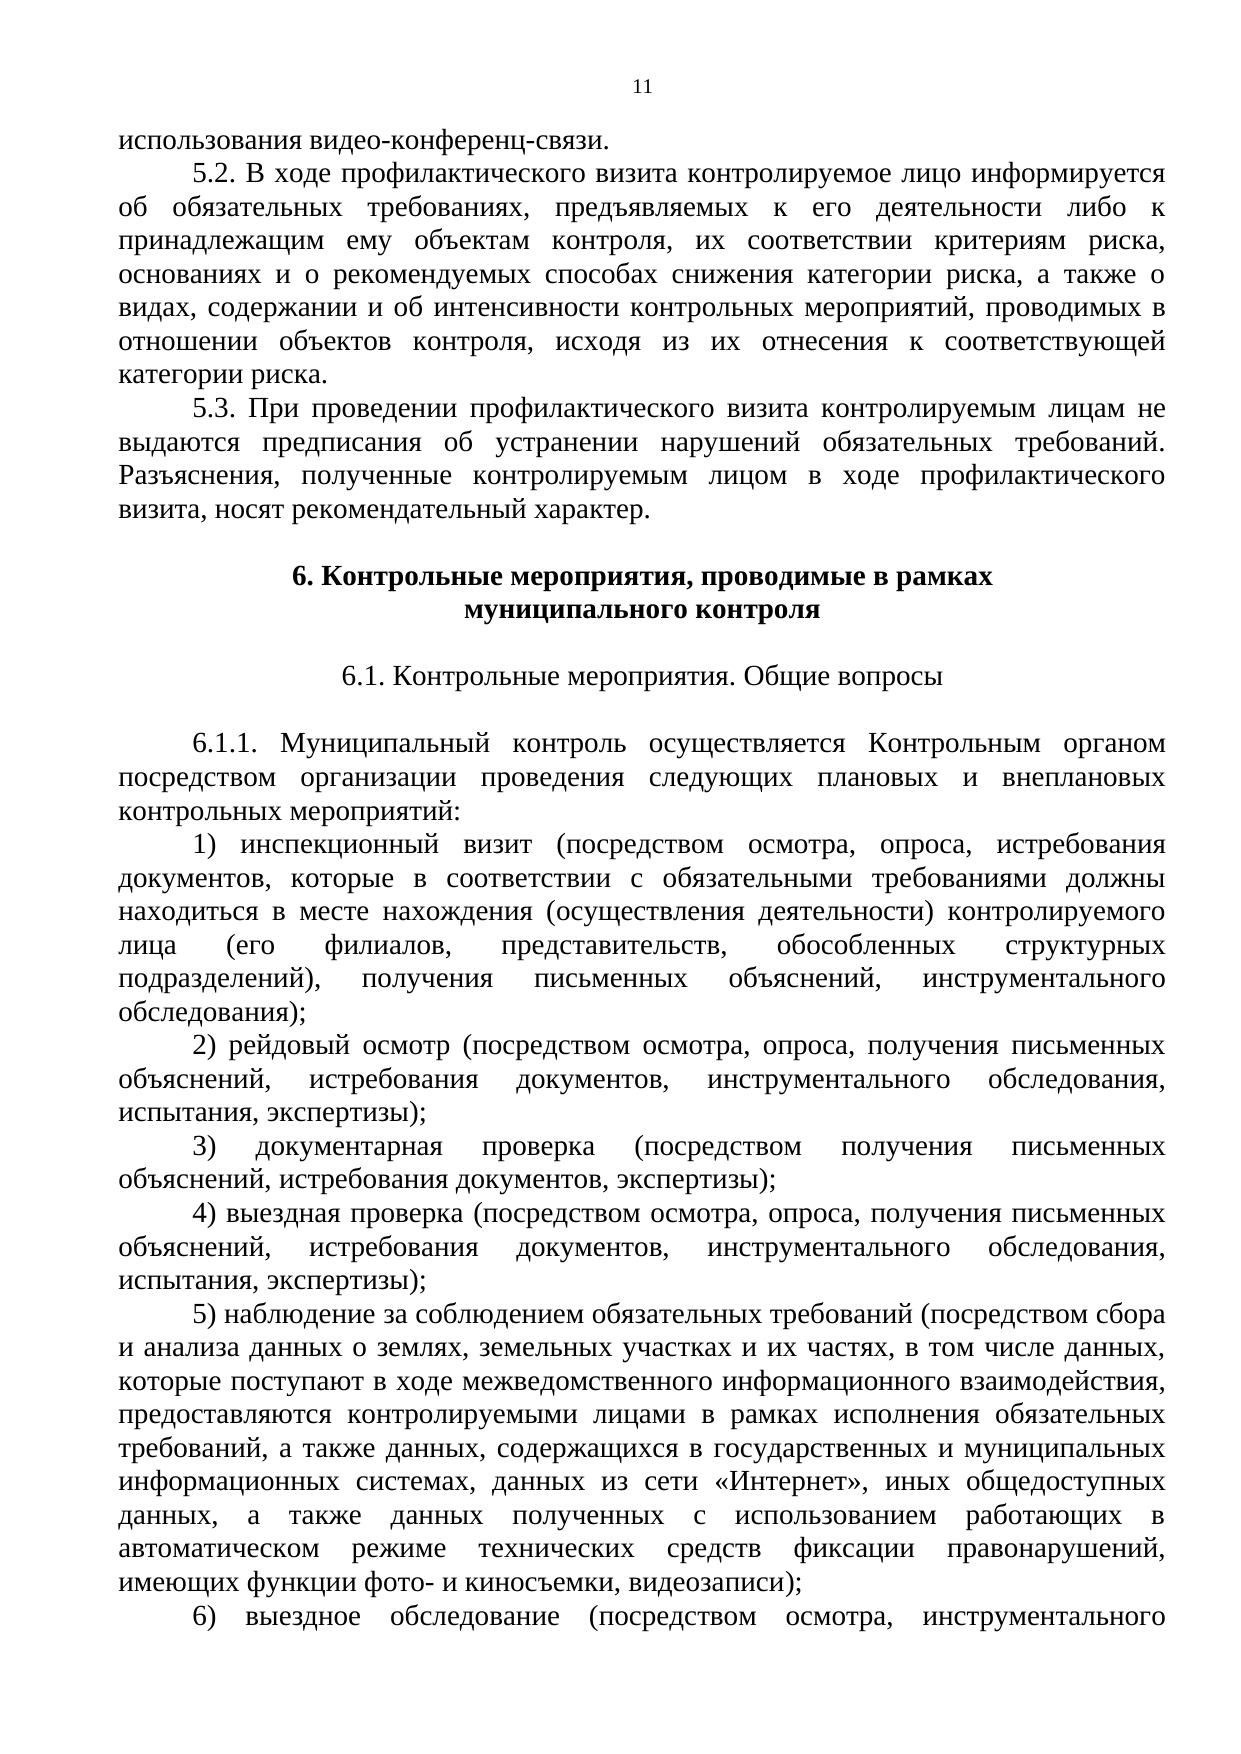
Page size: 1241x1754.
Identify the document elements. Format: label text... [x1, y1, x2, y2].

text 1) инспекционный визит (посредством осмотра, опроса, истребования документов, которые в соответствии с обязательными требованиями должны находиться в месте нахождения (осуществления деятельности) контролируемого лица (его филиалов, представительств, обособленных структурных подразделений), получения письменных объяснений, инструментального обследования); [118, 826, 1167, 1027]
text 5.2. В ходе профилактического визита контролируемое лицо информируется об обязательных требованиях, предъявляемых к его деятельности либо к принадлежащим ему объектам контроля, их соответствии критериям риска, основаниях и о рекомендуемых способах снижения категории риска, а также о видах, содержании и об интенсивности контрольных мероприятий, проводимых в отношении объектов контроля, исходя из их отнесения к соответствующей категории риска. [118, 155, 1167, 390]
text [118, 1598, 1167, 1631]
text 5) наблюдение за соблюдением обязательных требований (посредством сбора и анализа данных о землях, земельных участках и их частях, в том числе данных, которые поступают в ходе межведомственного информационного взаимодействия, предоставляются контролируемыми лицами в рамках исполнения обязательных требований, а также данных, содержащихся в государственных и муниципальных информационных системах, данных из сети «Интернет», иных общедоступных данных, а также данных полученных с использованием работающих в автоматическом режиме технических средств фиксации правонарушений, имеющих функции фото- и киносъемки, видеозаписи); [118, 1296, 1167, 1396]
text 6.1. Контрольные мероприятия. Общие вопросы [118, 658, 1167, 692]
text 3) документарная проверка (посредством получения письменных объяснений, истребования документов, экспертизы); [118, 1128, 1167, 1195]
list 6. Контрольные мероприятия, проводимые в рамках [118, 558, 1167, 591]
text 4) выездная проверка (посредством осмотра, опроса, получения письменных объяснений, истребования документов, инструментального обследования, испытания, экспертизы); [118, 1195, 1167, 1296]
text 5.3. При проведении профилактического визита контролируемым лицам не выдаются предписания об устранении нарушений обязательных требований. Разъяснения, полученные контролируемым лицом в ходе профилактического визита, носят рекомендательный характер. [118, 390, 1167, 524]
text 2) рейдовый осмотр (посредством осмотра, опроса, получения письменных объяснений, истребования документов, инструментального обследования, испытания, экспертизы); [118, 1027, 1167, 1128]
list 6.1.1. Муниципальный контроль осуществляется Контрольным органом посредством организации проведения следующих плановых и внеплановых контрольных мероприятий: [118, 726, 1167, 826]
list муниципального контроля [118, 591, 1167, 625]
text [118, 122, 1167, 155]
